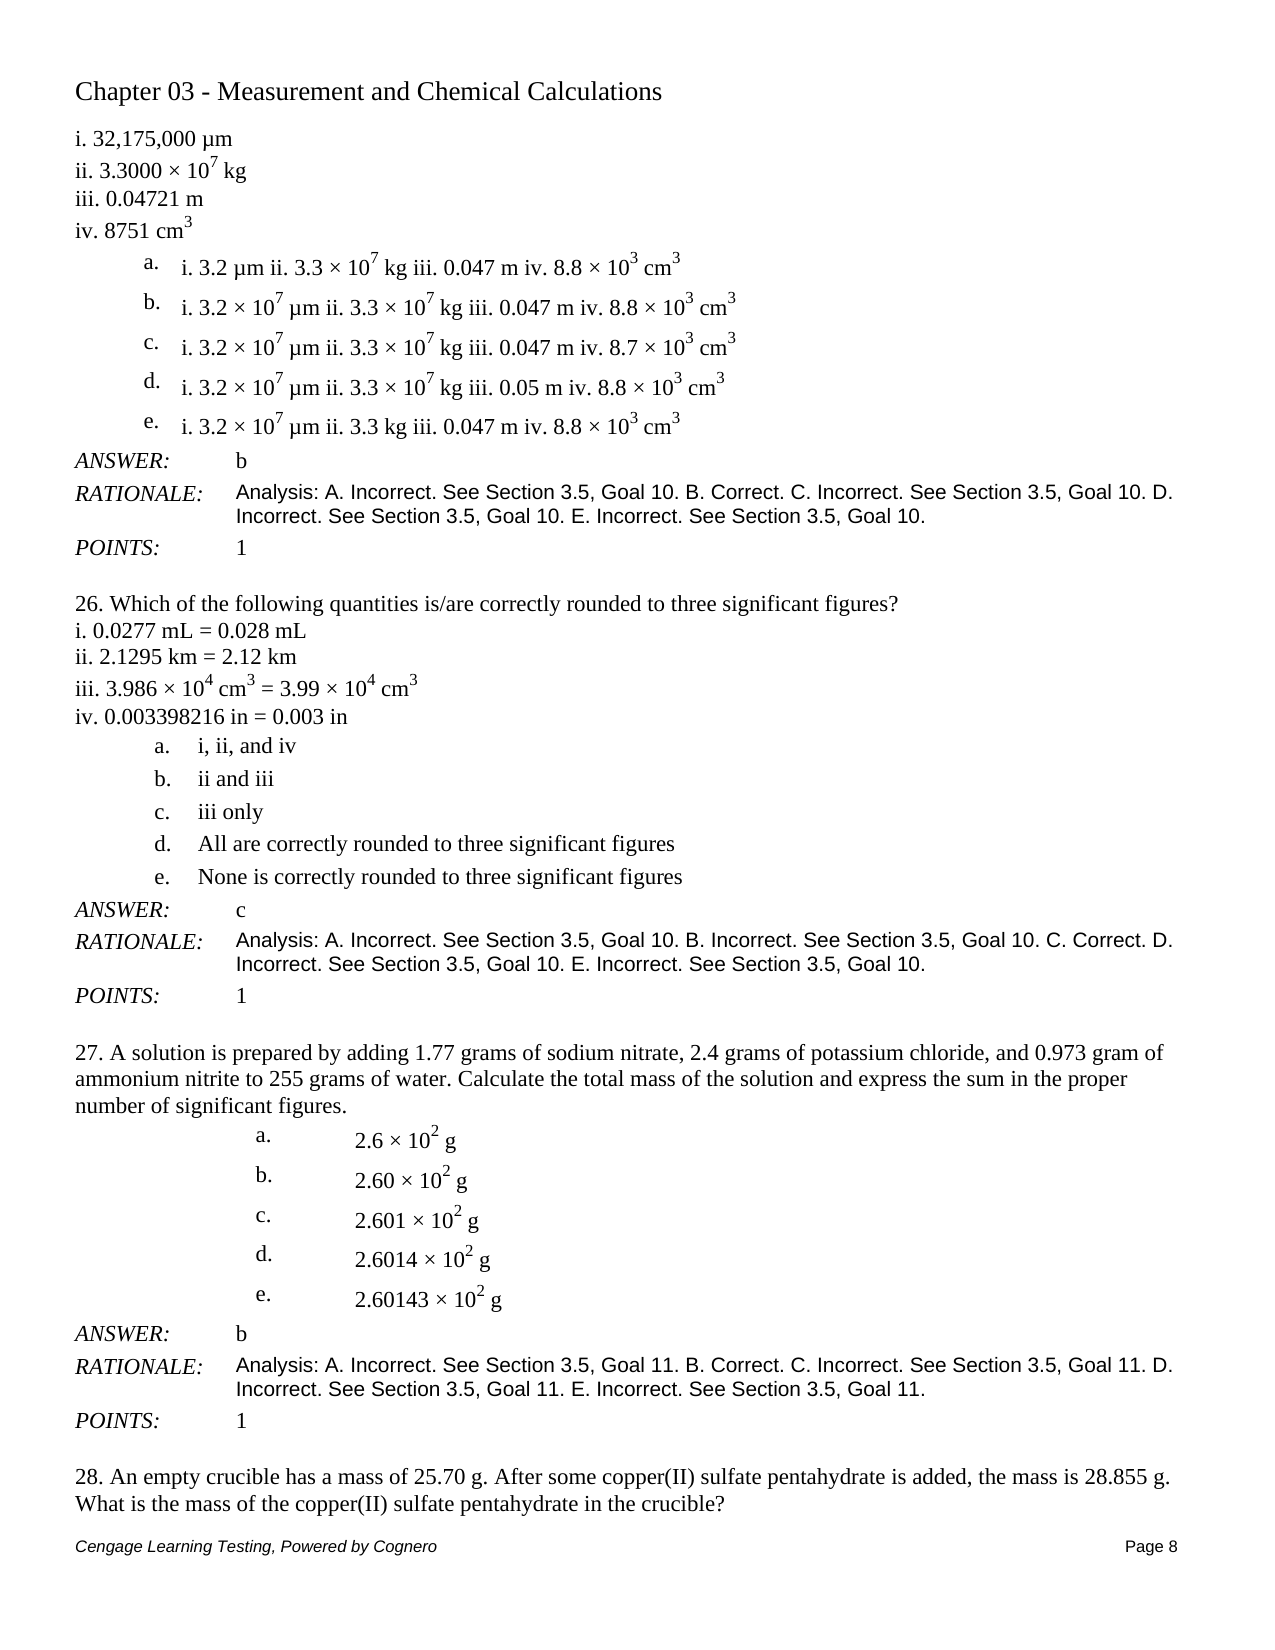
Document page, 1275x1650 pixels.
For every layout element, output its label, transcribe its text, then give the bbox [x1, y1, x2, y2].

table_header 26. Which of the following quantities is/are correctly rounded to three significant figures? i. 0.0277 mL = 0.028 mL ii. 2.1295 km = 2.12 km iii. 3.986 × 104 cm3 = 3.99 × 104 cm3 iv. 0.003398216 in = 0.003 in [75, 729, 1200, 1012]
table_header 27. A solution is prepared by adding 1.77 grams of sodium nitrate, 2.4 grams of potassium chloride, and 0.973 gram of ammonium nitrite to 255 grams of water. Calculate the total mass of the solution and express the sum in the proper number of significant figures. [75, 1118, 1200, 1436]
table_header 25. Round off each of the following quantities to two significant figures: i. 32,175,000 µm ii. 3.3000 × 107 kg iii. 0.04721 m iv. 8751 cm3 [75, 245, 1200, 563]
